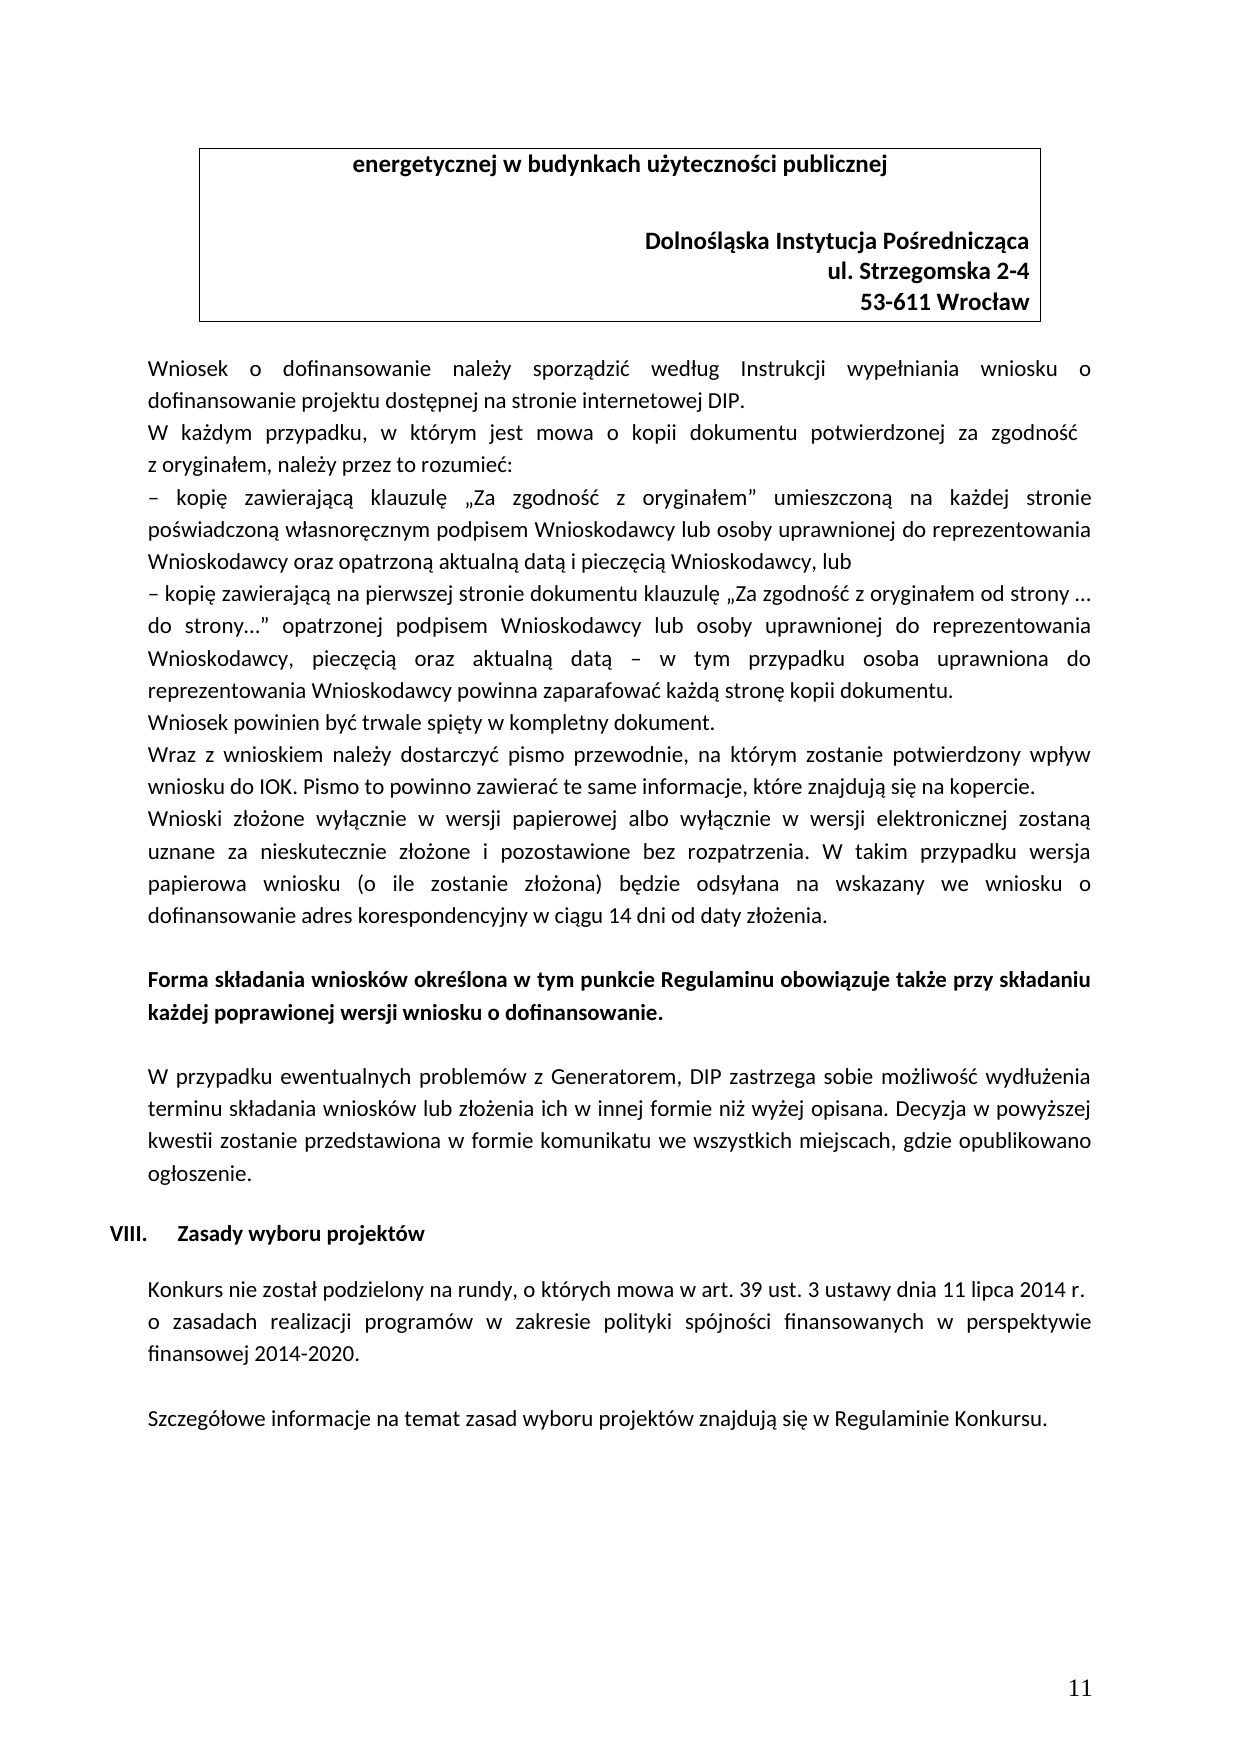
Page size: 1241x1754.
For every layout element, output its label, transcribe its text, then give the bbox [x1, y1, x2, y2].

text W każdym przypadku, w którym jest mowa o kopii dokumentu potwierdzonej za zgodność z oryginałem, należy przez to rozumieć: [148, 418, 1093, 478]
text Konkurs nie został podzielony na rundy, o których mowa w art. 39 ust. 3 ustawy dnia 11 lipca 2014 r. o zasadach realizacji programów w zakresie polityki spójności finansowanych w perspektywie finansowej 2014-2020. [148, 1275, 1093, 1367]
text Forma składania wniosków określona w tym punkcie Regulaminu obowiązuje także przy składaniu każdej poprawionej wersji wniosku o dofinansowanie. [148, 966, 1093, 1026]
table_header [200, 149, 1040, 321]
text Szczegółowe informacje na temat zasad wyboru projektów znajdują się w Regulaminie Konkursu. [148, 1404, 1093, 1432]
list Zasady wyboru projektów [148, 1219, 1093, 1247]
text Wnioski złożone wyłącznie w wersji papierowej albo wyłącznie w wersji elektronicznej zostaną uznane za nieskutecznie złożone i pozostawione bez rozpatrzenia. W takim przypadku wersja papierowa wniosku (o ile zostanie złożona) będzie odsyłana na wskazany we wniosku o dofinansowanie adres korespondencyjny w ciągu 14 dni od daty złożenia. [148, 804, 1093, 929]
text Wniosek o dofinansowanie należy sporządzić według Instrukcji wypełniania wniosku o dofinansowanie projektu dostępnej na stronie internetowej DIP. [148, 354, 1093, 414]
text – kopię zawierającą na pierwszej stronie dokumentu klauzulę „Za zgodność z oryginałem od strony … do strony…” opatrzonej podpisem Wnioskodawcy lub osoby uprawnionej do reprezentowania Wnioskodawcy, pieczęcią oraz aktualną datą – w tym przypadku osoba uprawniona do reprezentowania Wnioskodawcy powinna zaparafować każdą stronę kopii dokumentu. [148, 579, 1093, 704]
text W przypadku ewentualnych problemów z Generatorem, DIP zastrzega sobie możliwość wydłużenia terminu składania wniosków lub złożenia ich w innej formie niż wyżej opisana. Decyzja w powyższej kwestii zostanie przedstawiona w formie komunikatu we wszystkich miejscach, gdzie opublikowano ogłoszenie. [148, 1062, 1093, 1187]
text Wraz z wnioskiem należy dostarczyć pismo przewodnie, na którym zostanie potwierdzony wpływ wniosku do IOK. Pismo to powinno zawierać te same informacje, które znajdują się na kopercie. [148, 740, 1093, 800]
text Wniosek powinien być trwale spięty w kompletny dokument. [148, 708, 1093, 736]
text – kopię zawierającą klauzulę „Za zgodność z oryginałem” umieszczoną na każdej stronie poświadczoną własnoręcznym podpisem Wnioskodawcy lub osoby uprawnionej do reprezentowania Wnioskodawcy oraz opatrzoną aktualną datą i pieczęcią Wnioskodawcy, lub [148, 483, 1093, 575]
